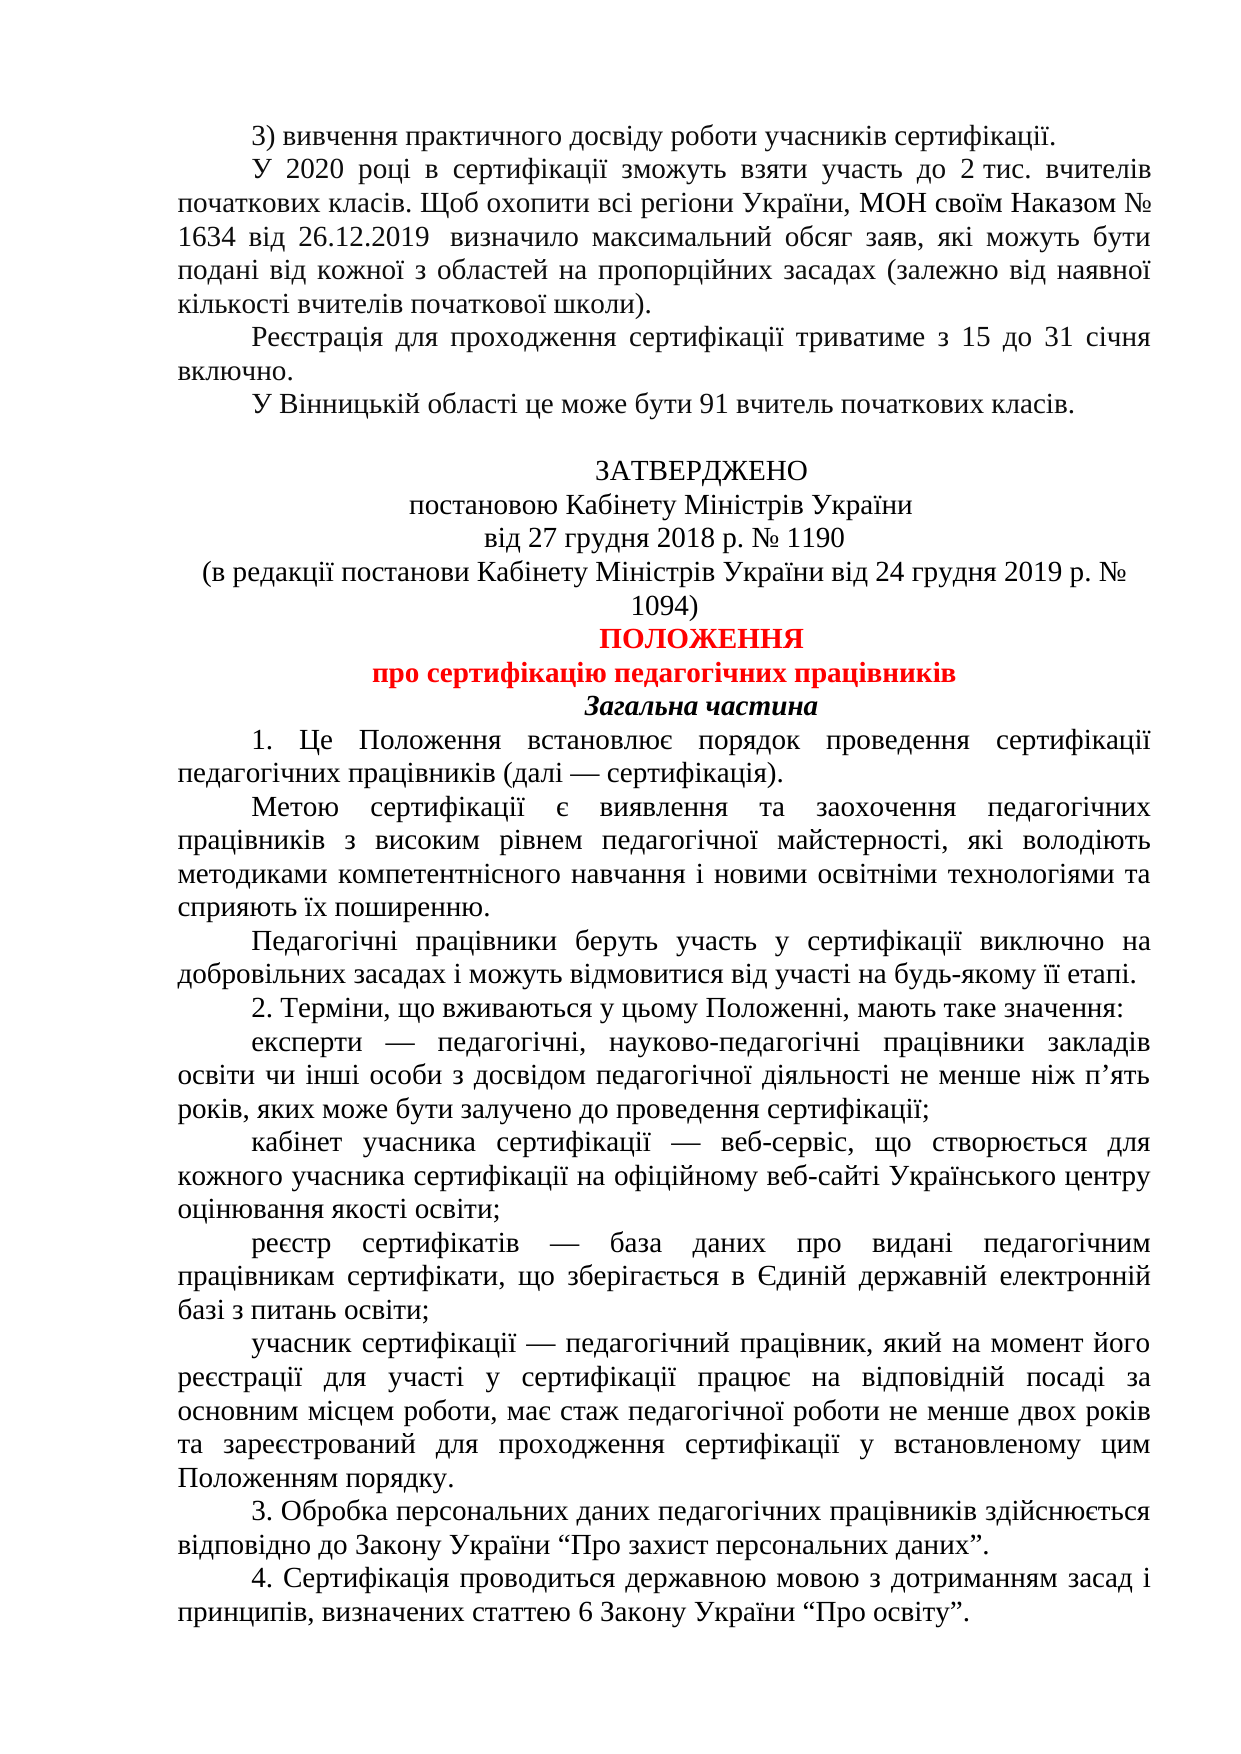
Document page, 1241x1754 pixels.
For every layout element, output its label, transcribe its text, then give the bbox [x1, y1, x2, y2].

text 2. Терміни, що вживаються у цьому Положенні, мають таке значення: [177, 990, 1152, 1024]
text ЗАТВЕРДЖЕНО постановою Кабінету Міністрів України від 27 грудня 2018 р. № 1190 (в редакції постанови Кабінету Міністрів України від 24 грудня 2019 р. № 1094) [177, 453, 1152, 621]
text реєстр сертифікатів — база даних про видані педагогічним працівникам сертифікати, що зберігається в Єдиній державній електронній базі з питань освіти; [177, 1225, 1152, 1326]
text Педагогічні працівники беруть участь у сертифікації виключно на добровільних засадах і можуть відмовитися від участі на будь-якому її етапі. [177, 923, 1152, 990]
text 4. Сертифікація проводиться державною мовою з дотриманням засад і принципів, визначених статтею 6 Закону України “Про освіту”. [177, 1560, 1152, 1627]
text експерти — педагогічні, науково-педагогічні працівники закладів освіти чи інші особи з досвідом педагогічної діяльності не менше ніж п’ять років, яких може бути залучено до проведення сертифікації; [177, 1024, 1152, 1124]
text учасник сертифікації — педагогічний працівник, який на момент його реєстрації для участі у сертифікації працює на відповідній посаді за основним місцем роботи, має стаж педагогічної роботи не менше двох років та зареєстрований для проходження сертифікації у встановленому цим Положенням порядку. [177, 1326, 1152, 1493]
text Реєстрація для проходження сертифікації триватиме з 15 до 31 січня включно. [177, 319, 1152, 386]
text У 2020 році в сертифікації зможуть взяти участь до 2 тис. вчителів початкових класів. Щоб охопити всі регіони України, МОН своїм Наказом № 1634 від 26.12.2019 визначило максимальний обсяг заяв, які можуть бути подані від кожної з областей на пропорційних засадах (залежно від наявної кількості вчителів початкової школи). [177, 152, 1152, 319]
text 3. Обробка персональних даних педагогічних працівників здійснюється відповідно до Закону України “Про захист персональних даних”. [177, 1493, 1152, 1560]
text 1. Це Положення встановлює порядок проведення сертифікації педагогічних працівників (далі — сертифікація). [177, 722, 1152, 789]
text ПОЛОЖЕННЯ про сертифікацію педагогічних працівників [177, 621, 1152, 688]
text Загальна частина [177, 688, 1152, 722]
text Метою сертифікації є виявлення та заохочення педагогічних працівників з високим рівнем педагогічної майстерності, які володіють методиками компетентнісного навчання і новими освітніми технологіями та сприяють їх поширенню. [177, 789, 1152, 923]
text 3) вивчення практичного досвіду роботи учасників сертифікації. [177, 118, 1152, 152]
text У Вінницькій області це може бути 91 вчитель початкових класів. [177, 386, 1152, 420]
text кабінет учасника сертифікації — веб-сервіс, що створюється для кожного учасника сертифікації на офіційному веб-сайті Українського центру оцінювання якості освіти; [177, 1124, 1152, 1225]
